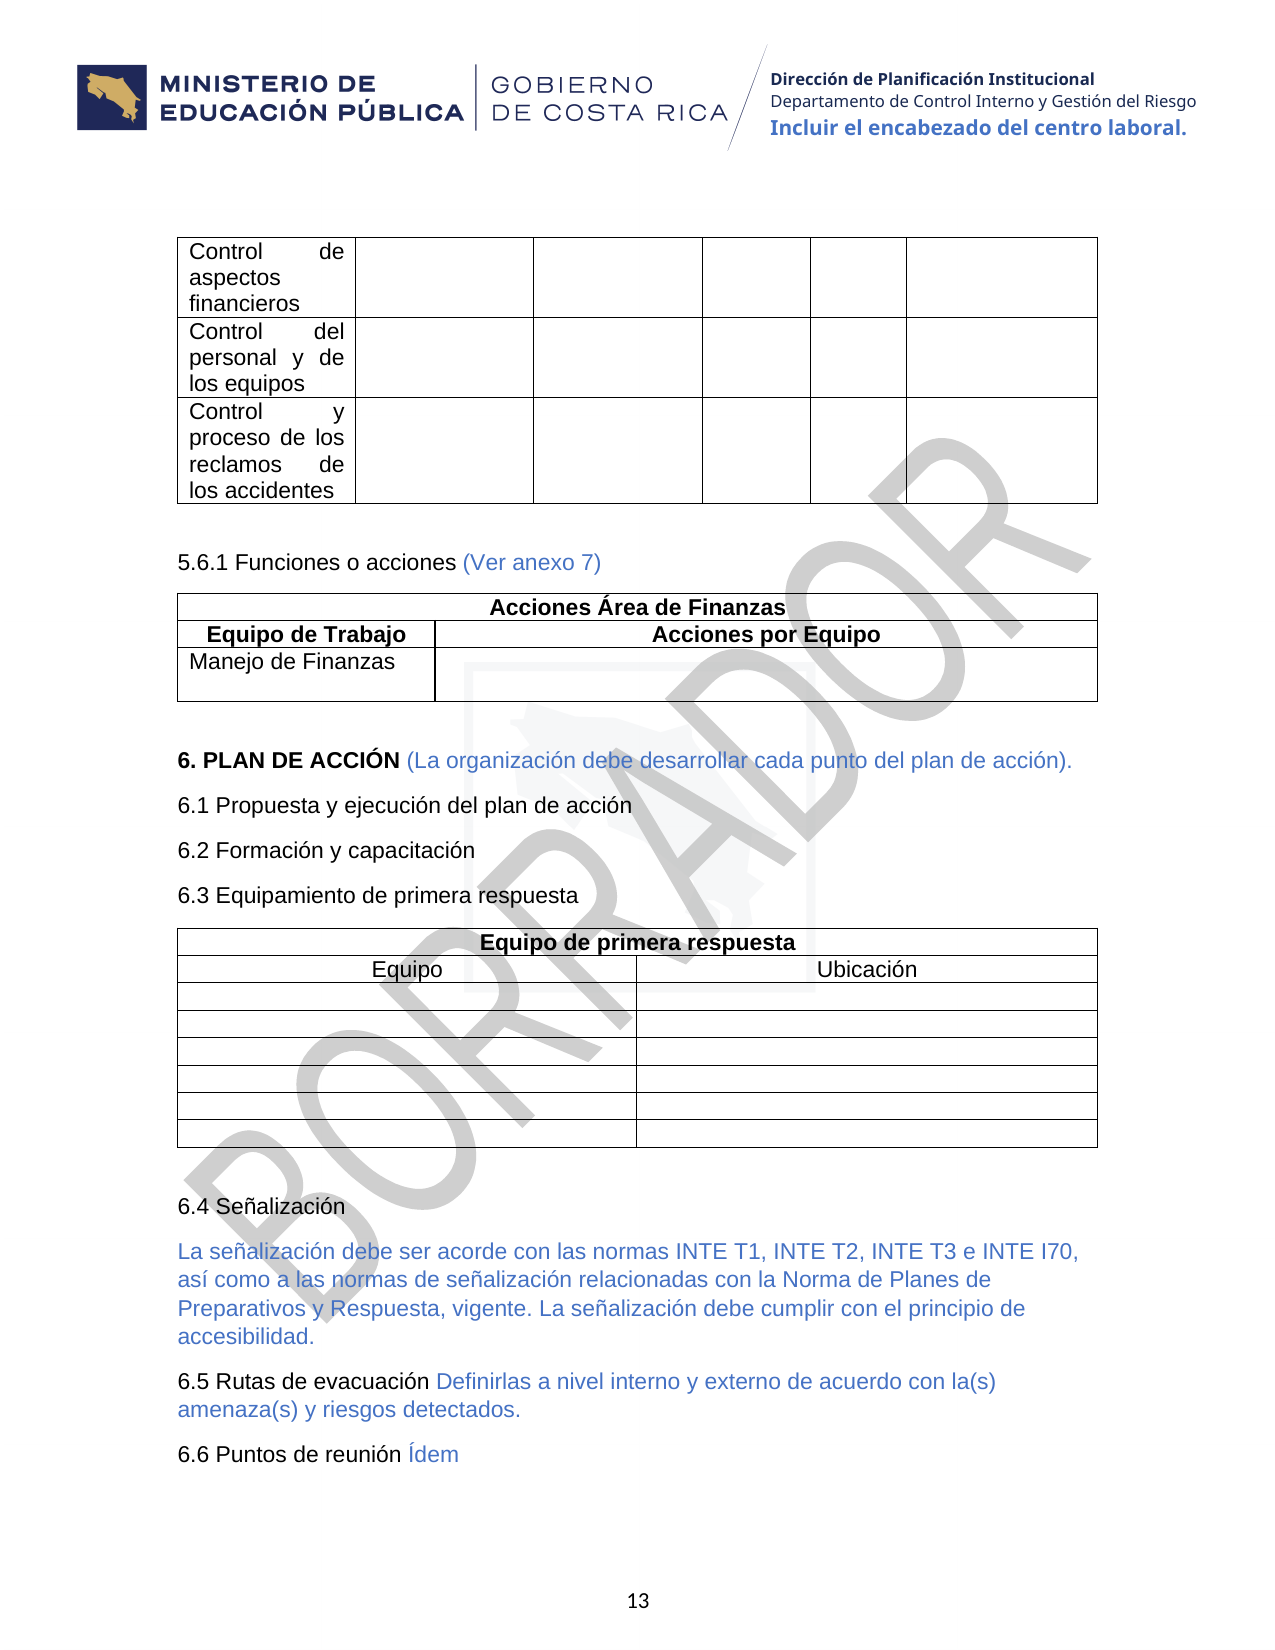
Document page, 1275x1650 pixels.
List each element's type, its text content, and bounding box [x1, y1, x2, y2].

table_cell [356, 238, 533, 317]
table_cell [637, 1066, 1097, 1092]
table_cell [811, 318, 906, 397]
table_cell [178, 1038, 636, 1064]
table_cell [178, 1011, 636, 1037]
table_cell Control y proceso de los reclamos de los accidentes [178, 398, 355, 503]
table_cell [356, 318, 533, 397]
text 6. PLAN DE ACCIÓN (La organización debe desarrollar cada punto del plan de acción). [177, 747, 1098, 773]
table_cell [534, 398, 702, 503]
table_cell Ubicación [637, 956, 1097, 982]
text La señalización debe ser acorde con las normas INTE T1, INTE T2, INTE T3 e INTE I70, así como a las normas de señalización relacionadas con la Norma de Planes de Preparativos y Respuesta, vigente. La señalización debe cumplir con el principio de accesibilidad. [177, 1238, 1098, 1349]
table_header Acciones Área de Finanzas [178, 594, 1097, 620]
table_cell [178, 1120, 636, 1147]
table_cell [637, 1038, 1097, 1064]
table_cell Manejo de Finanzas [178, 648, 434, 701]
table_cell Control del personal y de los equipos [178, 318, 355, 397]
table_cell [637, 1120, 1097, 1147]
text 6.1 Propuesta y ejecución del plan de acción [177, 792, 1098, 818]
text 6.5 Rutas de evacuación Definirlas a nivel interno y externo de acuerdo con la(s) amenaza(s) y riesgos detectados. [177, 1368, 1098, 1423]
table_cell [811, 398, 906, 503]
text 6.4 Señalización [177, 1193, 1098, 1219]
table_cell [811, 238, 906, 317]
table_cell [907, 318, 1097, 397]
table_cell [436, 648, 1097, 701]
table_cell [703, 238, 810, 317]
picture [3, 4, 1275, 1650]
table_cell [178, 1093, 636, 1119]
table_cell [356, 398, 533, 503]
table_cell Equipo [178, 956, 636, 982]
table_cell [637, 983, 1097, 1010]
table_cell Equipo de Trabajo [178, 621, 434, 647]
table_cell [178, 983, 636, 1010]
text 6.6 Puntos de reunión Ídem [177, 1441, 1098, 1468]
text 6.2 Formación y capacitación [177, 837, 1098, 864]
text 5.6.1 Funciones o acciones (Ver anexo 7) [177, 549, 1098, 576]
text 6.3 Equipamiento de primera respuesta [177, 882, 1098, 909]
table_cell [534, 238, 702, 317]
table_cell [534, 318, 702, 397]
table_cell [637, 1011, 1097, 1037]
table_header Equipo de primera respuesta [178, 929, 1097, 955]
table_cell Acciones por Equipo [436, 621, 1097, 647]
table_cell [178, 1066, 636, 1092]
table_cell [907, 398, 1097, 503]
table_cell Control de aspectos financieros [178, 238, 355, 317]
table_cell [637, 1093, 1097, 1119]
table_cell [703, 318, 810, 397]
table_cell [907, 238, 1097, 317]
table_cell [703, 398, 810, 503]
